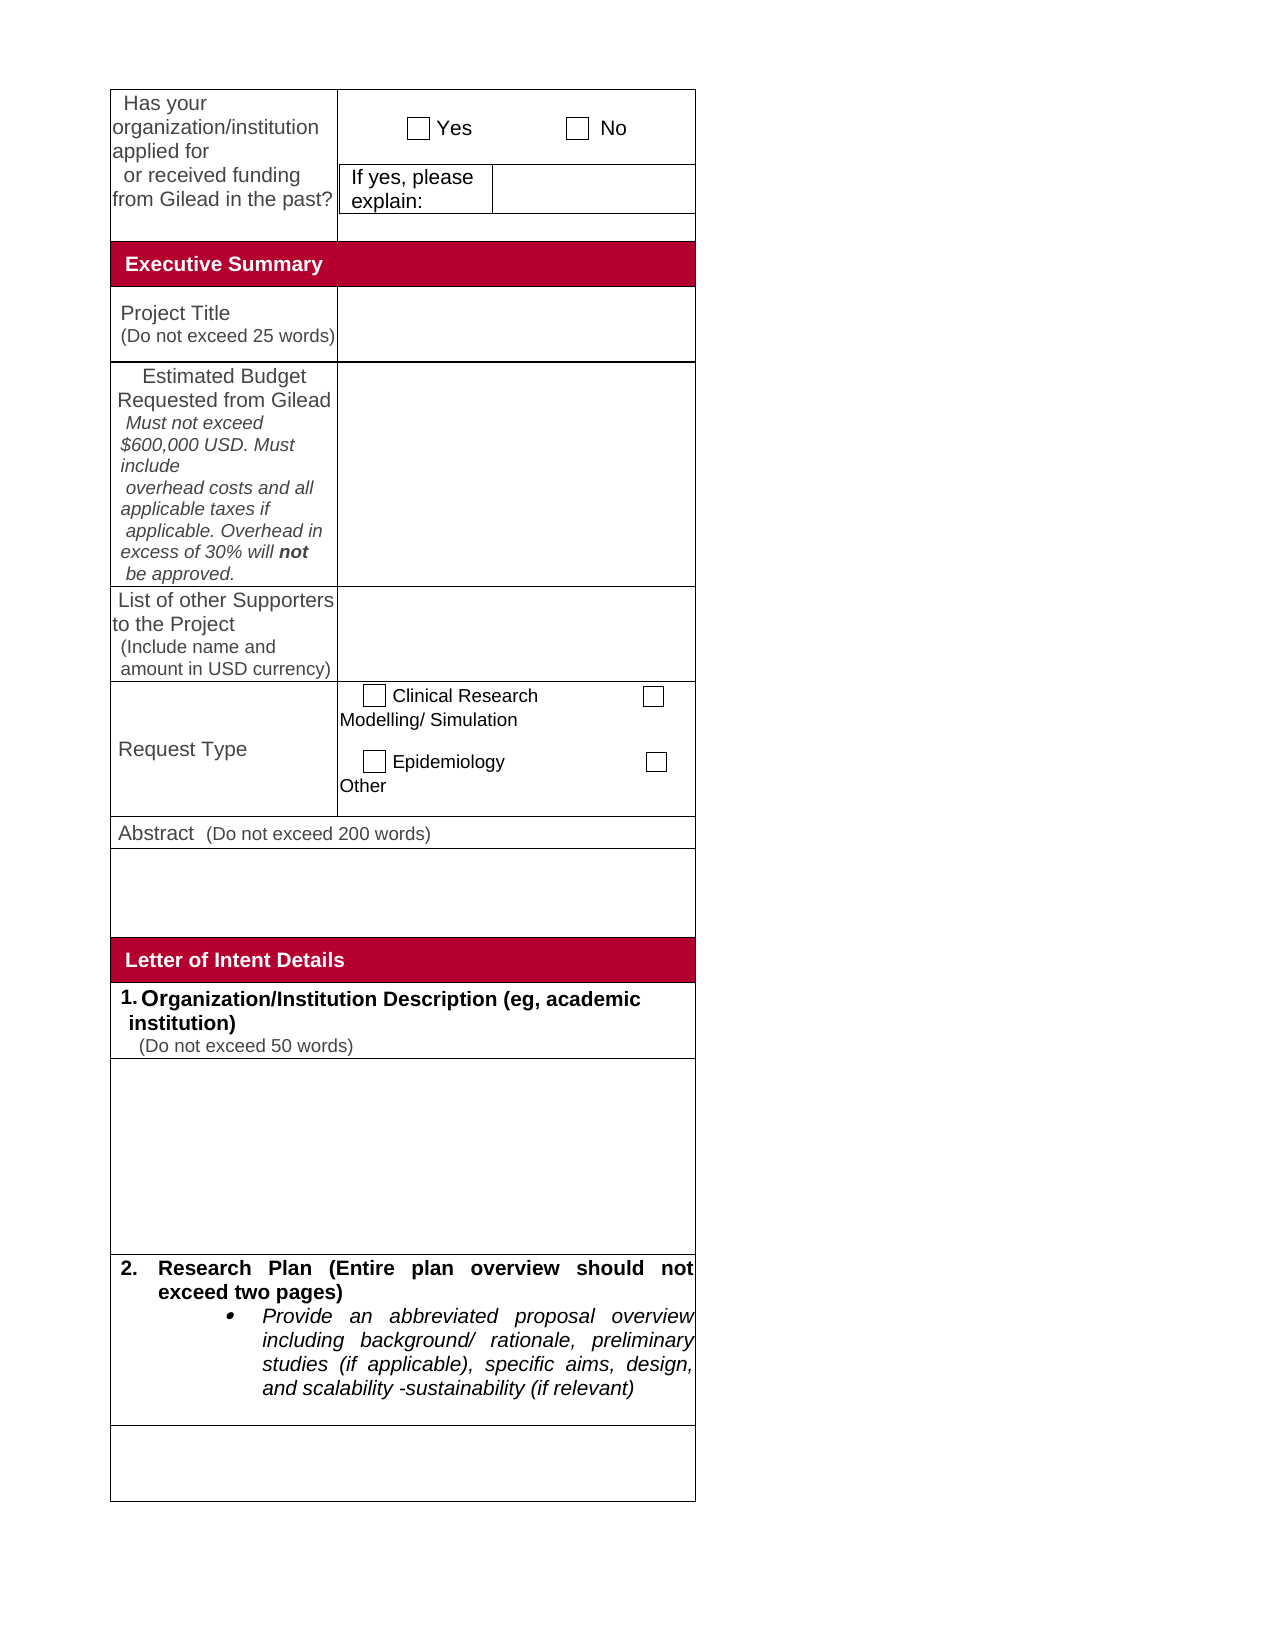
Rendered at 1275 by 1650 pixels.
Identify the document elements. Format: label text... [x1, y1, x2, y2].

table_cell Abstract (Do not exceed 200 words) [111, 817, 695, 848]
table_cell [338, 363, 695, 586]
table_cell Has your organization/institution applied for or received funding from Gilead in the past? [111, 90, 337, 241]
table_cell Request Type [111, 682, 337, 816]
table_cell [111, 1059, 695, 1254]
table_cell Yes No [338, 90, 695, 241]
table_cell [338, 287, 695, 361]
table_cell Executive Summary [111, 242, 695, 286]
table_cell List of other Supporters to the Project (Include name and amount in USD currency) [111, 587, 337, 681]
table_cell Project Title (Do not exceed 25 words) [111, 287, 337, 361]
table_cell Research Plan (Entire plan overview should not exceed two pages) Provide an abbreviated proposal overview including background/ rationale, preliminary studies (if applicable), specific aims, design, and scalability -sustainability (if relevant) [111, 1255, 695, 1425]
table_cell [111, 849, 695, 937]
table_cell [111, 1426, 695, 1501]
table_cell Organization/Institution Description (eg, academic institution) (Do not exceed 50 words) [127, 983, 695, 1058]
table_cell [338, 587, 695, 681]
table_cell Estimated Budget Requested from Gilead Must not exceed $600,000 USD. Must include overhead costs and all applicable taxes if applicable. Overhead in excess of 30% will not be approved. [111, 363, 337, 586]
table_cell [111, 983, 127, 1058]
table_cell Letter of Intent Details [111, 938, 695, 982]
table_cell Clinical Research Modelling/ Simulation Epidemiology Other [338, 682, 695, 816]
